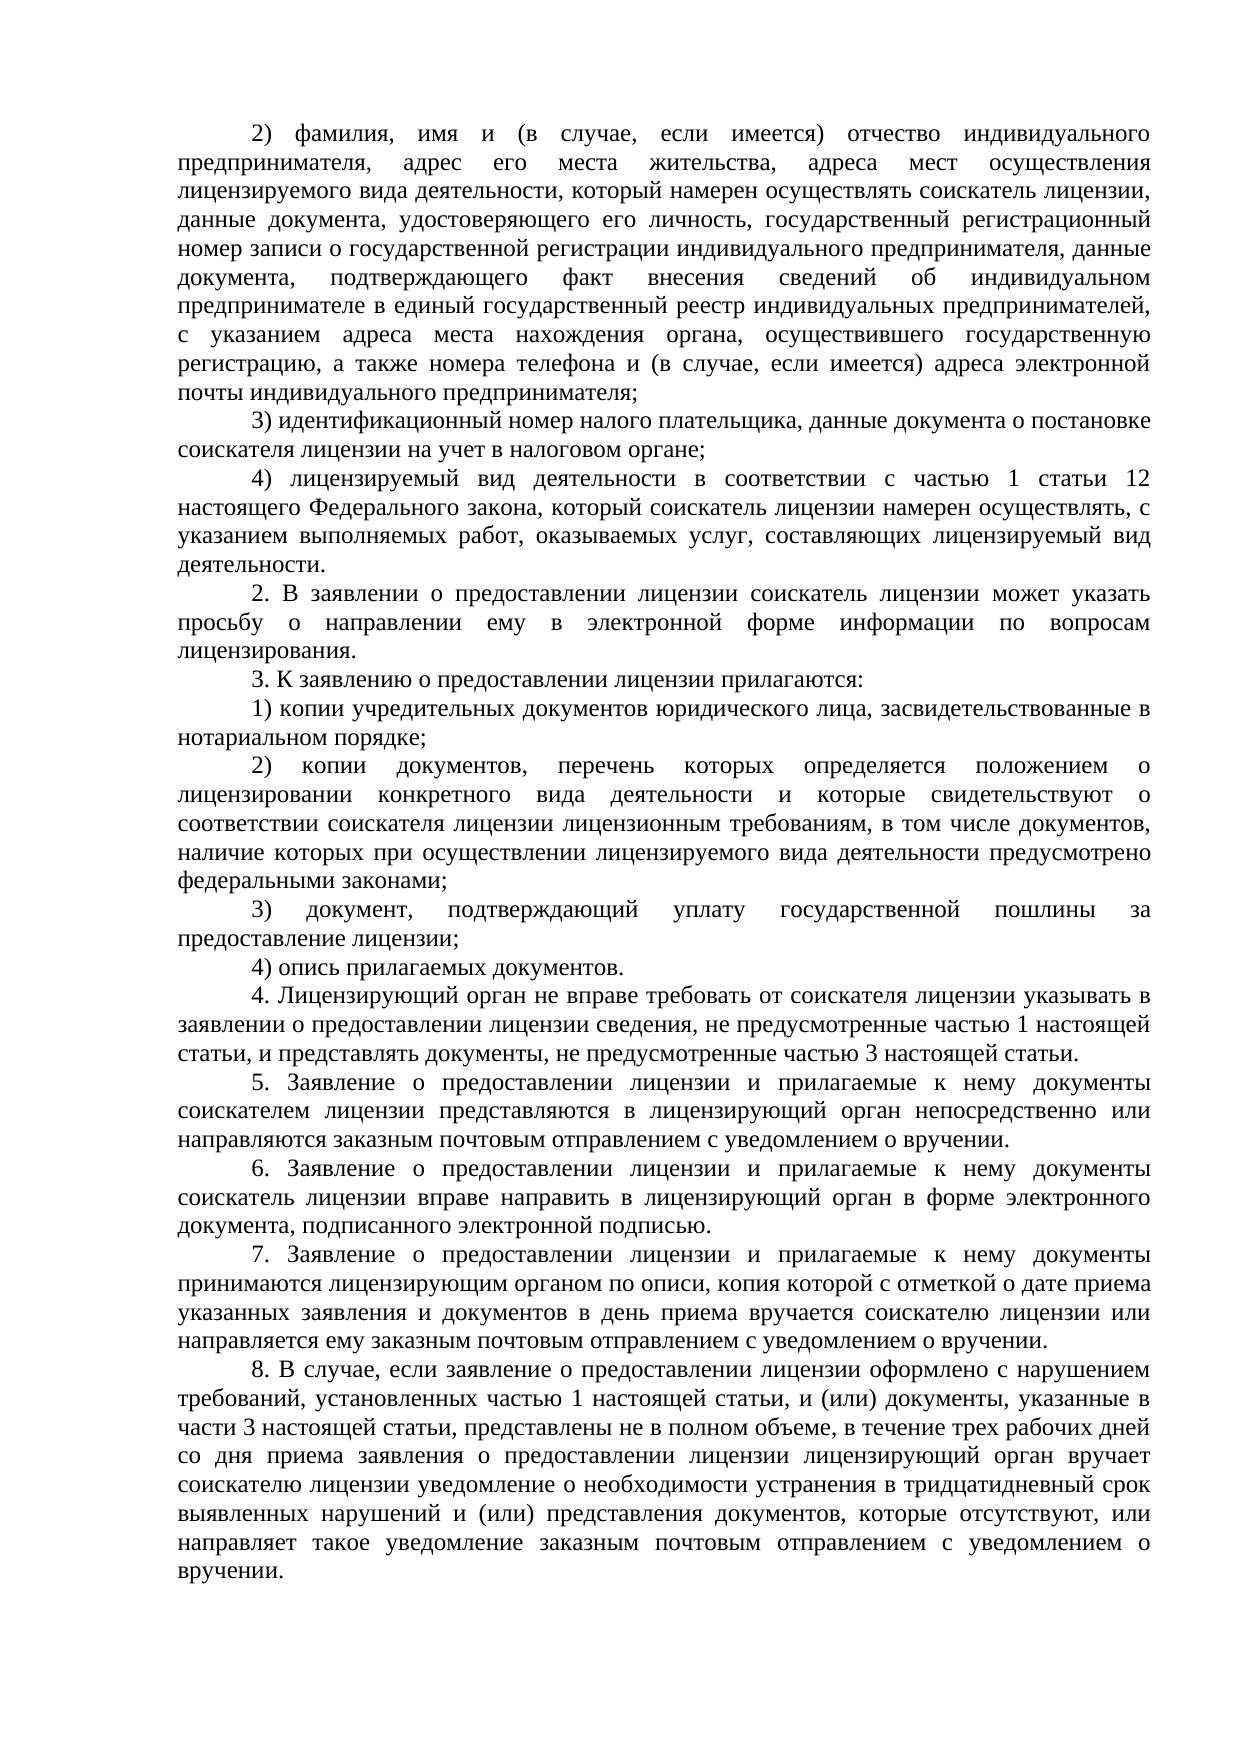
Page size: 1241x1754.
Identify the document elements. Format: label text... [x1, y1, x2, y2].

text 4) лицензируемый вид деятельности в соответствии с частью 1 статьи 12 настоящего Федерального закона, который соискатель лицензии намерен осуществлять, с указанием выполняемых работ, оказываемых услуг, составляющих лицензируемый вид деятельности. [177, 463, 1152, 578]
text 4. Лицензирующий орган не вправе требовать от соискателя лицензии указывать в заявлении о предоставлении лицензии сведения, не предусмотренные частью 1 настоящей статьи, и представлять документы, не предусмотренные частью 3 настоящей статьи. [177, 981, 1152, 1067]
text 2) копии документов, перечень которых определяется положением о лицензировании конкретного вида деятельности и которые свидетельствуют о соответствии соискателя лицензии лицензионным требованиям, в том числе документов, наличие которых при осуществлении лицензируемого вида деятельности предусмотрено федеральными законами; [177, 751, 1152, 894]
text 8. В случае, если заявление о предоставлении лицензии оформлено с нарушением требований, установленных частью 1 настоящей статьи, и (или) документы, указанные в части 3 настоящей статьи, представлены не в полном объеме, в течение трех рабочих дней со дня приема заявления о предоставлении лицензии лицензирующий орган вручает соискателю лицензии уведомление о необходимости устранения в тридцатидневный срок выявленных нарушений и (или) представления документов, которые отсутствуют, или направляет такое уведомление заказным почтовым отправлением с уведомлением о вручении. [177, 1354, 1152, 1584]
text 7. Заявление о предоставлении лицензии и прилагаемые к нему документы принимаются лицензирующим органом по описи, копия которой с отметкой о дате приема указанных заявления и документов в день приема вручается соискателю лицензии или направляется ему заказным почтовым отправлением с уведомлением о вручении. [177, 1239, 1152, 1354]
text 2) фамилия, имя и (в случае, если имеется) отчество индивидуального предпринимателя, адрес его места жительства, адреса мест осуществления лицензируемого вида деятельности, который намерен осуществлять соискатель лицензии, данные документа, удостоверяющего его личность, государственный регистрационный номер записи о государственной регистрации индивидуального предпринимателя, данные документа, подтверждающего факт внесения сведений об индивидуальном предпринимателе в единый государственный реестр индивидуальных предпринимателей, с указанием адреса места нахождения органа, осуществившего государственную регистрацию, а также номера телефона и (в случае, если имеется) адреса электронной почты индивидуального предпринимателя; [177, 118, 1152, 406]
text 1) копии учредительных документов юридического лица, засвидетельствованные в нотариальном порядке; [177, 693, 1152, 751]
text 3. К заявлению о предоставлении лицензии прилагаются: [177, 664, 1152, 693]
text 5. Заявление о предоставлении лицензии и прилагаемые к нему документы соискателем лицензии представляются в лицензирующий орган непосредственно или направляются заказным почтовым отправлением с уведомлением о вручении. [177, 1067, 1152, 1153]
text 2. В заявлении о предоставлении лицензии соискатель лицензии может указать просьбу о направлении ему в электронной форме информации по вопросам лицензирования. [177, 578, 1152, 664]
text 4) опись прилагаемых документов. [177, 952, 1152, 981]
text 6. Заявление о предоставлении лицензии и прилагаемые к нему документы соискатель лицензии вправе направить в лицензирующий орган в форме электронного документа, подписанного электронной подписью. [177, 1153, 1152, 1239]
text 3) идентификационный номер налого плательщика, данные документа о постановке соискателя лицензии на учет в налоговом органе; [177, 406, 1152, 463]
text 3) документ, подтверждающий уплату государственной пошлины за предоставление лицензии; [177, 894, 1152, 952]
